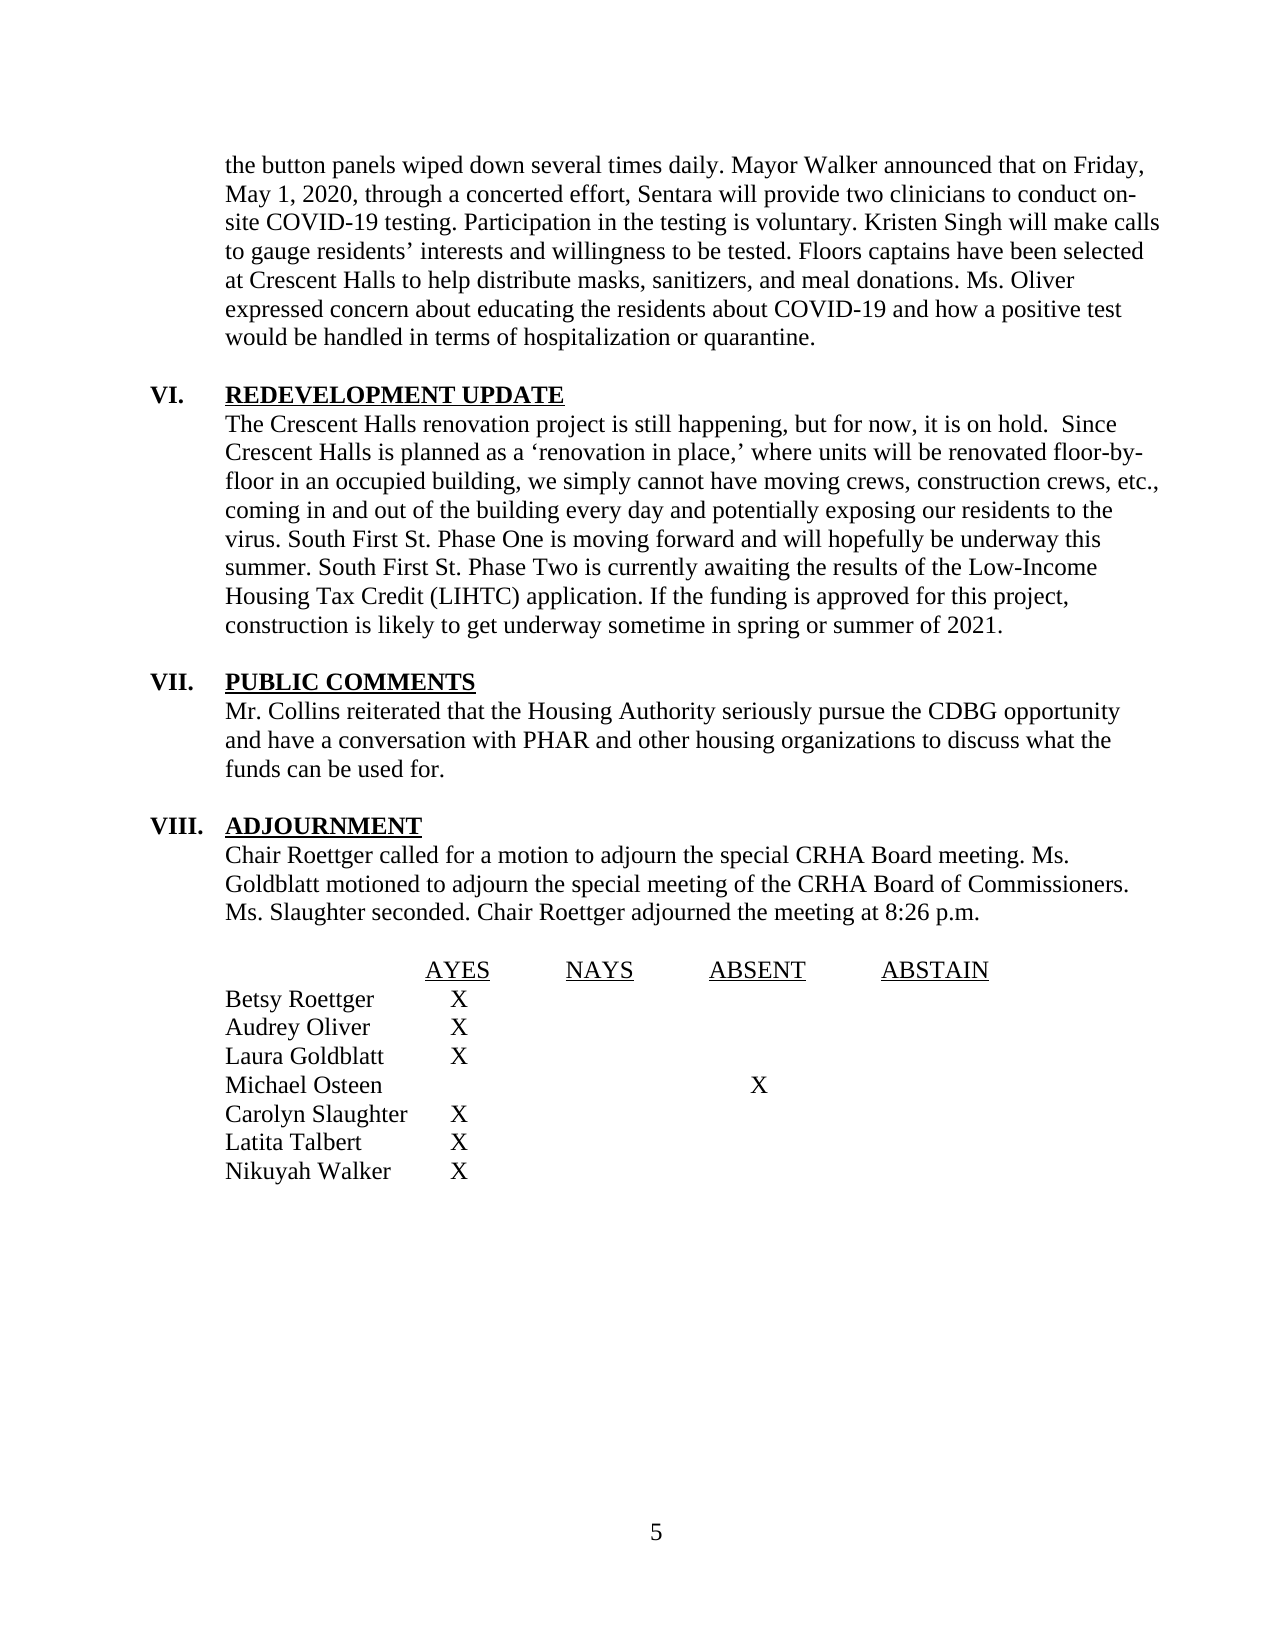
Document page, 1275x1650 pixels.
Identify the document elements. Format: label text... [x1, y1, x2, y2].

list PUBLIC COMMENTS Mr. Collins reiterated that the Housing Authority seriously pursue the CDBG opportunity and have a conversation with PHAR and other housing organizations to discuss what the funds can be used for. [150, 667, 1162, 811]
text Carolyn Slaughter X [225, 1099, 1162, 1127]
text Nikuyah Walker X [225, 1156, 1162, 1185]
text Michael Osteen X [225, 1070, 1162, 1099]
list ADJOURNMENT [150, 811, 1162, 840]
text Chair Roettger called for a motion to adjourn the special CRHA Board meeting. Ms. Goldblatt motioned to adjourn the special meeting of the CRHA Board of Commissioners. Ms. Slaughter seconded. Chair Roettger adjourned the meeting at 8:26 p.m. AYES NAYS ABSENT ABSTAIN Betsy Roettger X [225, 840, 1162, 1012]
text Audrey Oliver X [225, 1012, 1162, 1041]
list REDEVELOPMENT UPDATE The Crescent Halls renovation project is still happening, but for now, it is on hold. Since Crescent Halls is planned as a ‘renovation in place,’ where units will be renovated floor-by-floor in an occupied building, we simply cannot have moving crews, construction crews, etc., coming in and out of the building every day and potentially exposing our residents to the virus. South First St. Phase One is moving forward and will hopefully be underway this summer. South First St. Phase Two is currently awaiting the results of the Low-Income Housing Tax Credit (LIHTC) application. If the funding is approved for this project, construction is likely to get underway sometime in spring or summer of 2021. [150, 380, 1162, 639]
text Latita Talbert X [225, 1127, 1162, 1156]
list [225, 150, 1162, 380]
text Laura Goldblatt X [225, 1041, 1162, 1070]
